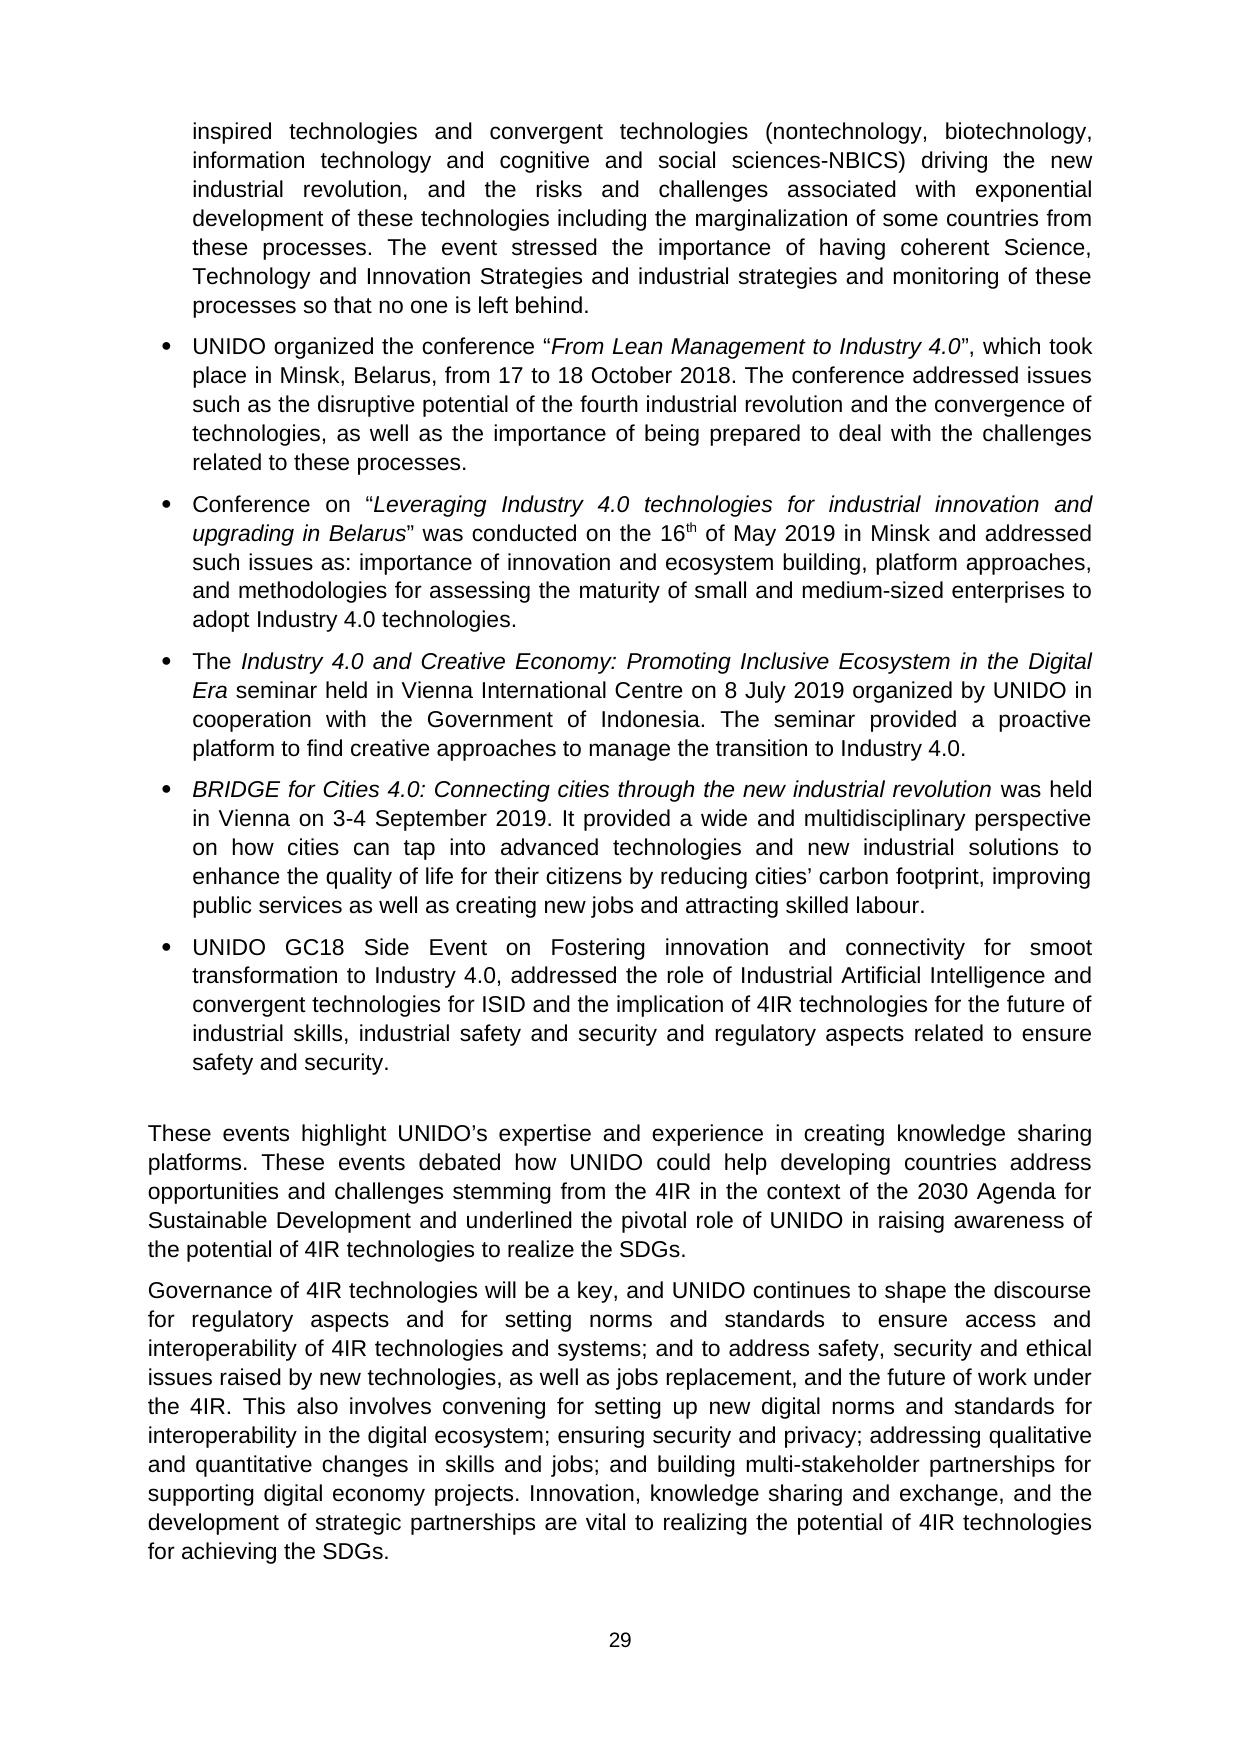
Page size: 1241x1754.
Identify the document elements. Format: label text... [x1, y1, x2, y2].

list UNIDO GC18 Side Event on Fostering innovation and connectivity for smoot transformation to Industry 4.0, addressed the role of Industrial Artificial Intelligence and convergent technologies for ISID and the implication of 4IR technologies for the future of industrial skills, industrial safety and security and regulatory aspects related to ensure safety and security. [162, 933, 1093, 1076]
text These events highlight UNIDO’s expertise and experience in creating knowledge sharing platforms. These events debated how UNIDO could help developing countries address opportunities and challenges stemming from the 4IR in the context of the 2030 Agenda for Sustainable Development and underlined the pivotal role of UNIDO in raising awareness of the potential of 4IR technologies to realize the SDGs. [148, 1120, 1093, 1262]
list UNIDO organized the conference “From Lean Management to Industry 4.0”, which took place in Minsk, Belarus, from 17 to 18 October 2018. The conference addressed issues such as the disruptive potential of the fourth industrial revolution and the convergence of technologies, as well as the importance of being prepared to deal with the challenges related to these processes. [162, 333, 1093, 476]
list Conference on “Leveraging Industry 4.0 technologies for industrial innovation and upgrading in Belarus” was conducted on the 16th of May 2019 in Minsk and addressed such issues as: importance of innovation and ecosystem building, platform approaches, and methodologies for assessing the maturity of small and medium-sized enterprises to adopt Industry 4.0 technologies. [162, 491, 1093, 633]
text Governance of 4IR technologies will be a key, and UNIDO continues to shape the discourse for regulatory aspects and for setting norms and standards to ensure access and interoperability of 4IR technologies and systems; and to address safety, security and ethical issues raised by new technologies, as well as jobs replacement, and the future of work under the 4IR. This also involves convening for setting up new digital norms and standards for interoperability in the digital ecosystem; ensuring security and privacy; addressing qualitative and quantitative changes in skills and jobs; and building multi-stakeholder partnerships for supporting digital economy projects. Innovation, knowledge sharing and exchange, and the development of strategic partnerships are vital to realizing the potential of 4IR technologies for achieving the SDGs. [148, 1277, 1093, 1564]
list The Industry 4.0 and Creative Economy: Promoting Inclusive Ecosystem in the Digital Era seminar held in Vienna International Centre on 8 July 2019 organized by UNIDO in cooperation with the Government of Indonesia. The seminar provided a proactive platform to find creative approaches to manage the transition to Industry 4.0. [162, 648, 1093, 761]
list BRIDGE for Cities 4.0: Connecting cities through the new industrial revolution was held in Vienna on 3-4 September 2019. It provided a wide and multidisciplinary perspective on how cities can tap into advanced technologies and new industrial solutions to enhance the quality of life for their citizens by reducing cities’ carbon footprint, improving public services as well as creating new jobs and attracting skilled labour. [162, 776, 1093, 918]
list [162, 118, 1093, 318]
